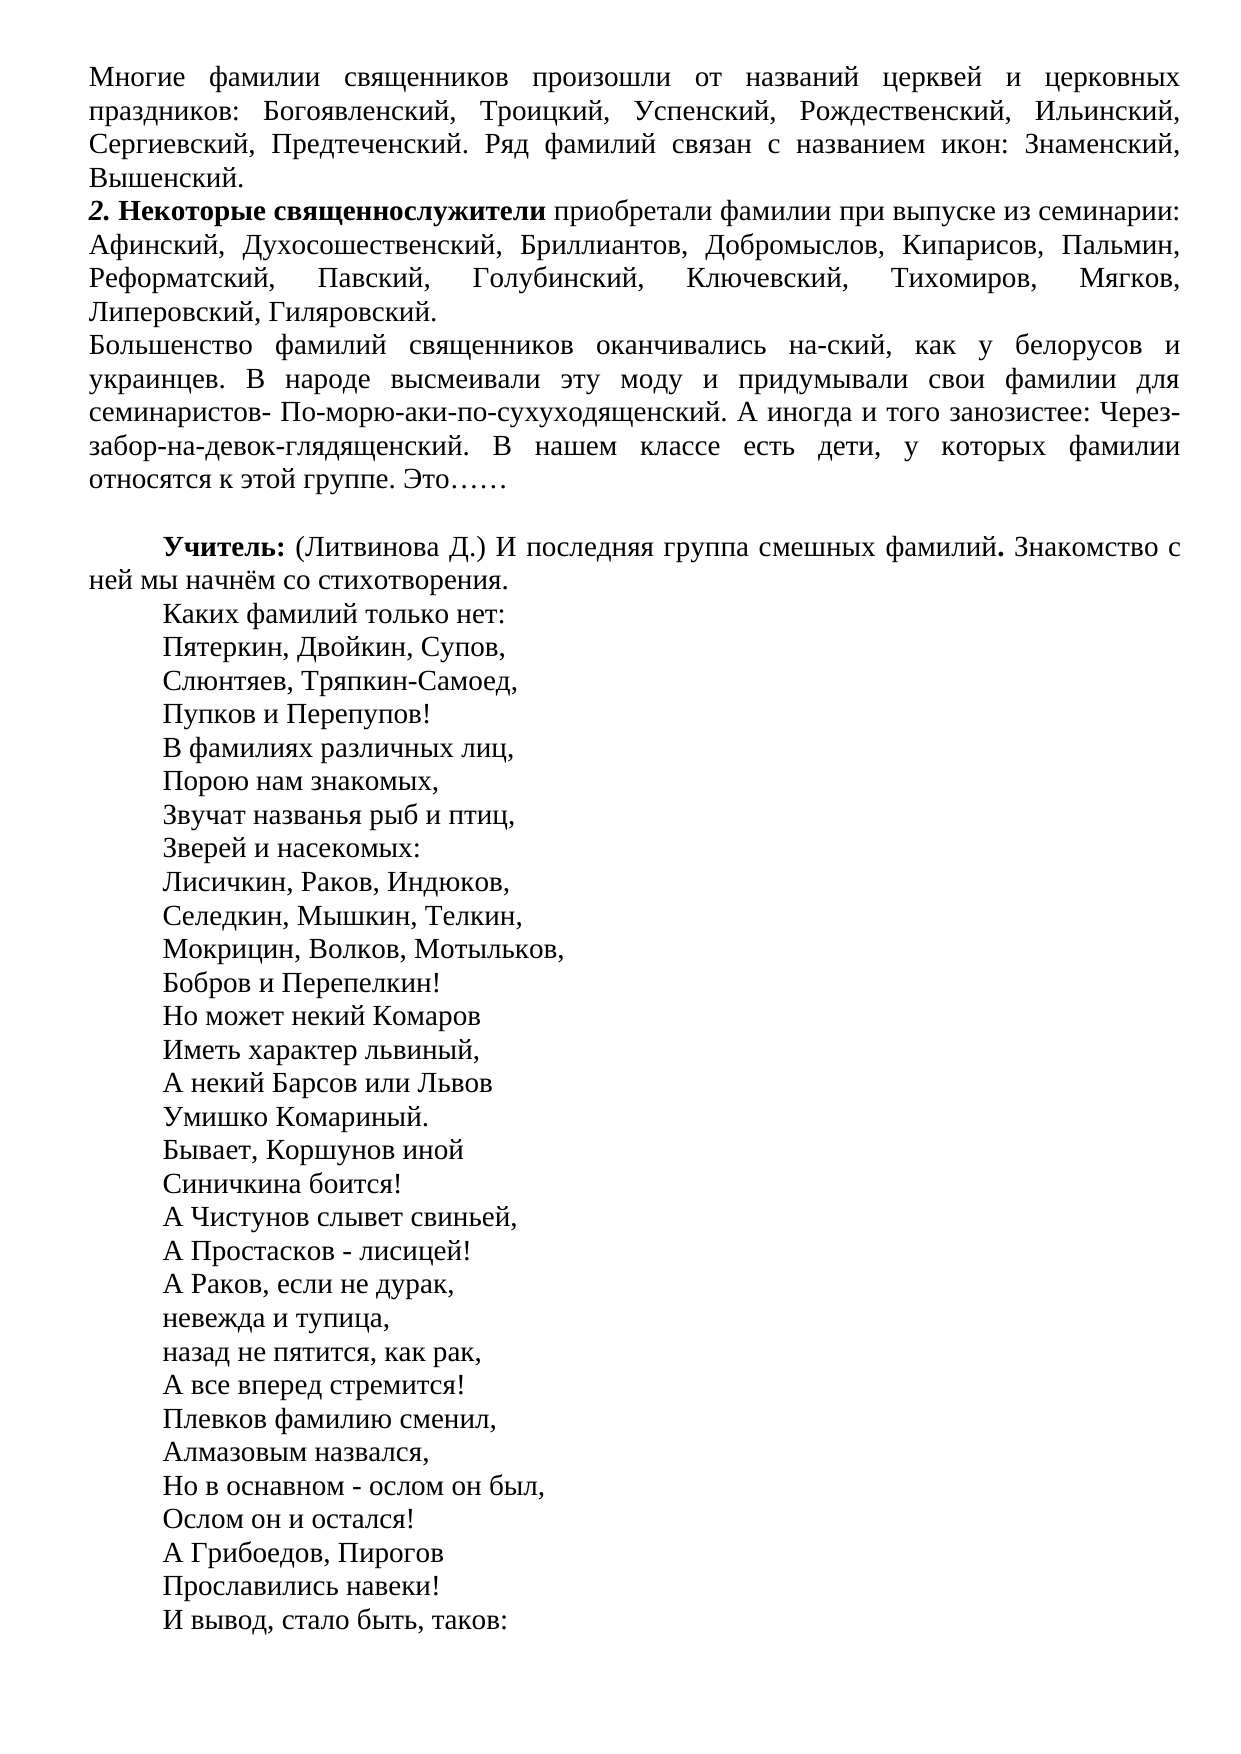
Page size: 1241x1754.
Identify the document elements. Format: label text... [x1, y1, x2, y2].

text 2. Некоторые священнослужители приобретали фамилии при выпуске из семинарии: Афинский, Духосошественский, Бриллиантов, Добромыслов, Кипарисов, Пальмин, Реформатский, Павский, Голубинский, Ключевский, Тихомиров, Мягков, Липеровский, Гиляровский. [89, 193, 1181, 327]
text Слюнтяев, Тряпкин-Самоед, [162, 663, 1181, 696]
text Но в оснавном - ослом он был, [162, 1468, 1181, 1501]
text Лисичкин, Раков, Индюков, [162, 864, 1181, 898]
text В фамилиях различных лиц, [162, 730, 1181, 763]
text Иметь характер львиный, [162, 1032, 1181, 1065]
text Синичкина боится! [162, 1166, 1181, 1199]
text Алмазовым назвался, [162, 1434, 1181, 1468]
text А Чистунов слывет свиньей, [162, 1199, 1181, 1233]
text А Раков, если не дурак, [162, 1267, 1181, 1300]
text Каких фамилий только нет: [162, 596, 1181, 629]
text Звучат названья рыб и птиц, [162, 797, 1181, 831]
text Порою нам знакомых, [162, 763, 1181, 797]
text А все вперед стремится! [162, 1367, 1181, 1401]
text Ослом он и остался! [162, 1501, 1181, 1535]
text Пупков и Перепупов! [162, 696, 1181, 730]
text Мокрицин, Волков, Мотыльков, [162, 931, 1181, 965]
text невежда и тупица, [162, 1300, 1181, 1334]
text Многие фамилии священников произошли от названий церквей и церковных праздников: Богоявленский, Троицкий, Успенский, Рождественский, Ильинский, Сергиевский, Предтеченский. Ряд фамилий связан с названием икон: Знаменский, Вышенский. [89, 59, 1181, 193]
text Умишко Комариный. [162, 1099, 1181, 1132]
text Плевков фамилию сменил, [162, 1401, 1181, 1434]
text назад не пятится, как рак, [162, 1334, 1181, 1367]
text А Простасков - лисицей! [162, 1233, 1181, 1267]
text Большенство фамилий священников оканчивались на-ский, как у белорусов и украинцев. В народе высмеивали эту моду и придумывали свои фамилии для семинаристов- По-морю-аки-по-сухуходященский. А иногда и того занозистее: Через-забор-на-девок-глядященский. В нашем классе есть дети, у которых фамилии относятся к этой группе. Это…… [89, 327, 1181, 495]
text Зверей и насекомых: [162, 831, 1181, 864]
text Селедкин, Мышкин, Телкин, [162, 898, 1181, 931]
text А Грибоедов, Пирогов [162, 1535, 1181, 1568]
text Учитель: (Литвинова Д.) И последняя группа смешных фамилий. Знакомство с ней мы начнём со стихотворения. [89, 529, 1181, 596]
text Прославились навеки! [162, 1568, 1181, 1602]
text Бобров и Перепелкин! [162, 965, 1181, 998]
text А некий Барсов или Львов [162, 1065, 1181, 1099]
text И вывод, стало быть, таков: [162, 1602, 1181, 1636]
text Бывает, Коршунов иной [162, 1132, 1181, 1166]
text Пятеркин, Двойкин, Супов, [162, 629, 1181, 663]
text Но может некий Комаров [162, 998, 1181, 1032]
